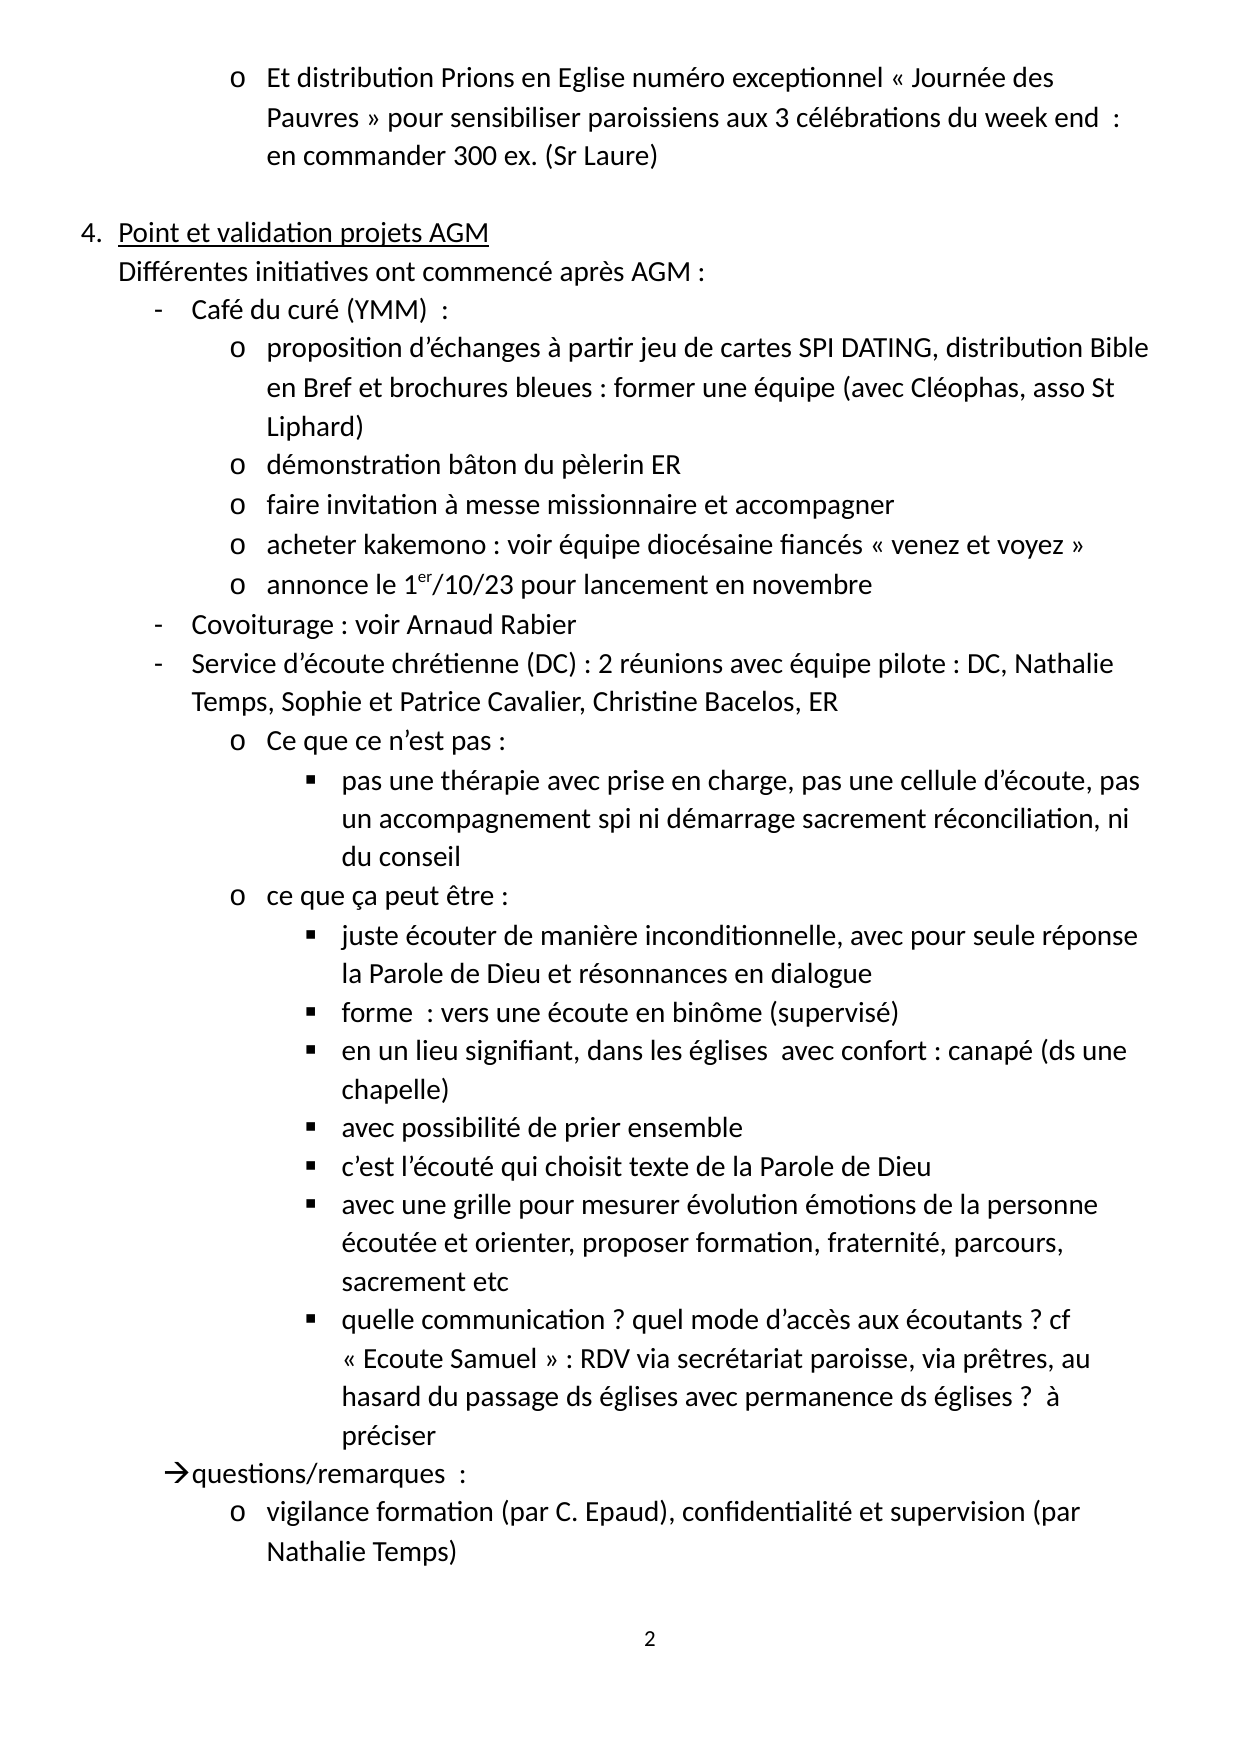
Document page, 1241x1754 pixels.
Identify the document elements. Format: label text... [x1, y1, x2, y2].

list Point et validation projets AGM [81, 214, 1152, 250]
list acheter kakemono : voir équipe diocésaine fiancés « venez et voyez » [229, 526, 1152, 563]
list Différentes initiatives ont commencé après AGM : [118, 253, 1152, 288]
list forme : vers une écoute en binôme (supervisé) [304, 994, 1152, 1029]
list faire invitation à messe missionnaire et accompagner [229, 486, 1152, 523]
list questions/remarques : [162, 1455, 1152, 1491]
list vigilance formation (par C. Epaud), confidentialité et supervision (par Nathalie Temps) [229, 1493, 1152, 1569]
list Covoiturage : voir Arnaud Rabier [154, 606, 1152, 642]
list en un lieu signifiant, dans les églises avec confort : canapé (ds une chapelle) [304, 1032, 1152, 1106]
list avec possibilité de prier ensemble [304, 1109, 1152, 1145]
list ce que ça peut être : [229, 877, 1152, 914]
list pas une thérapie avec prise en charge, pas une cellule d’écoute, pas un accompagnement spi ni démarrage sacrement réconciliation, ni du conseil [304, 762, 1152, 874]
list juste écouter de manière inconditionnelle, avec pour seule réponse la Parole de Dieu et résonnances en dialogue [304, 917, 1152, 991]
list Et distribution Prions en Eglise numéro exceptionnel « Journée des Pauvres » pour sensibiliser paroissiens aux 3 célébrations du week end : en commander 300 ex. (Sr Laure) [229, 59, 1152, 173]
list annonce le 1er/10/23 pour lancement en novembre [229, 566, 1152, 603]
list démonstration bâton du pèlerin ER [229, 446, 1152, 483]
list c’est l’écouté qui choisit texte de la Parole de Dieu [304, 1148, 1152, 1183]
list Service d’écoute chrétienne (DC) : 2 réunions avec équipe pilote : DC, Nathalie Temps, Sophie et Patrice Cavalier, Christine Bacelos, ER [154, 645, 1152, 719]
list quelle communication ? quel mode d’accès aux écoutants ? cf « Ecoute Samuel » : RDV via secrétariat paroisse, via prêtres, au hasard du passage ds églises avec permanence ds églises ? à préciser [304, 1301, 1152, 1452]
list Café du curé (YMM) : [154, 291, 1152, 327]
list Ce que ce n’est pas : [229, 722, 1152, 759]
list proposition d’échanges à partir jeu de cartes SPI DATING, distribution Bible en Bref et brochures bleues : former une équipe (avec Cléophas, asso St Liphard) [229, 329, 1152, 443]
list avec une grille pour mesurer évolution émotions de la personne écoutée et orienter, proposer formation, fraternité, parcours, sacrement etc [304, 1186, 1152, 1298]
